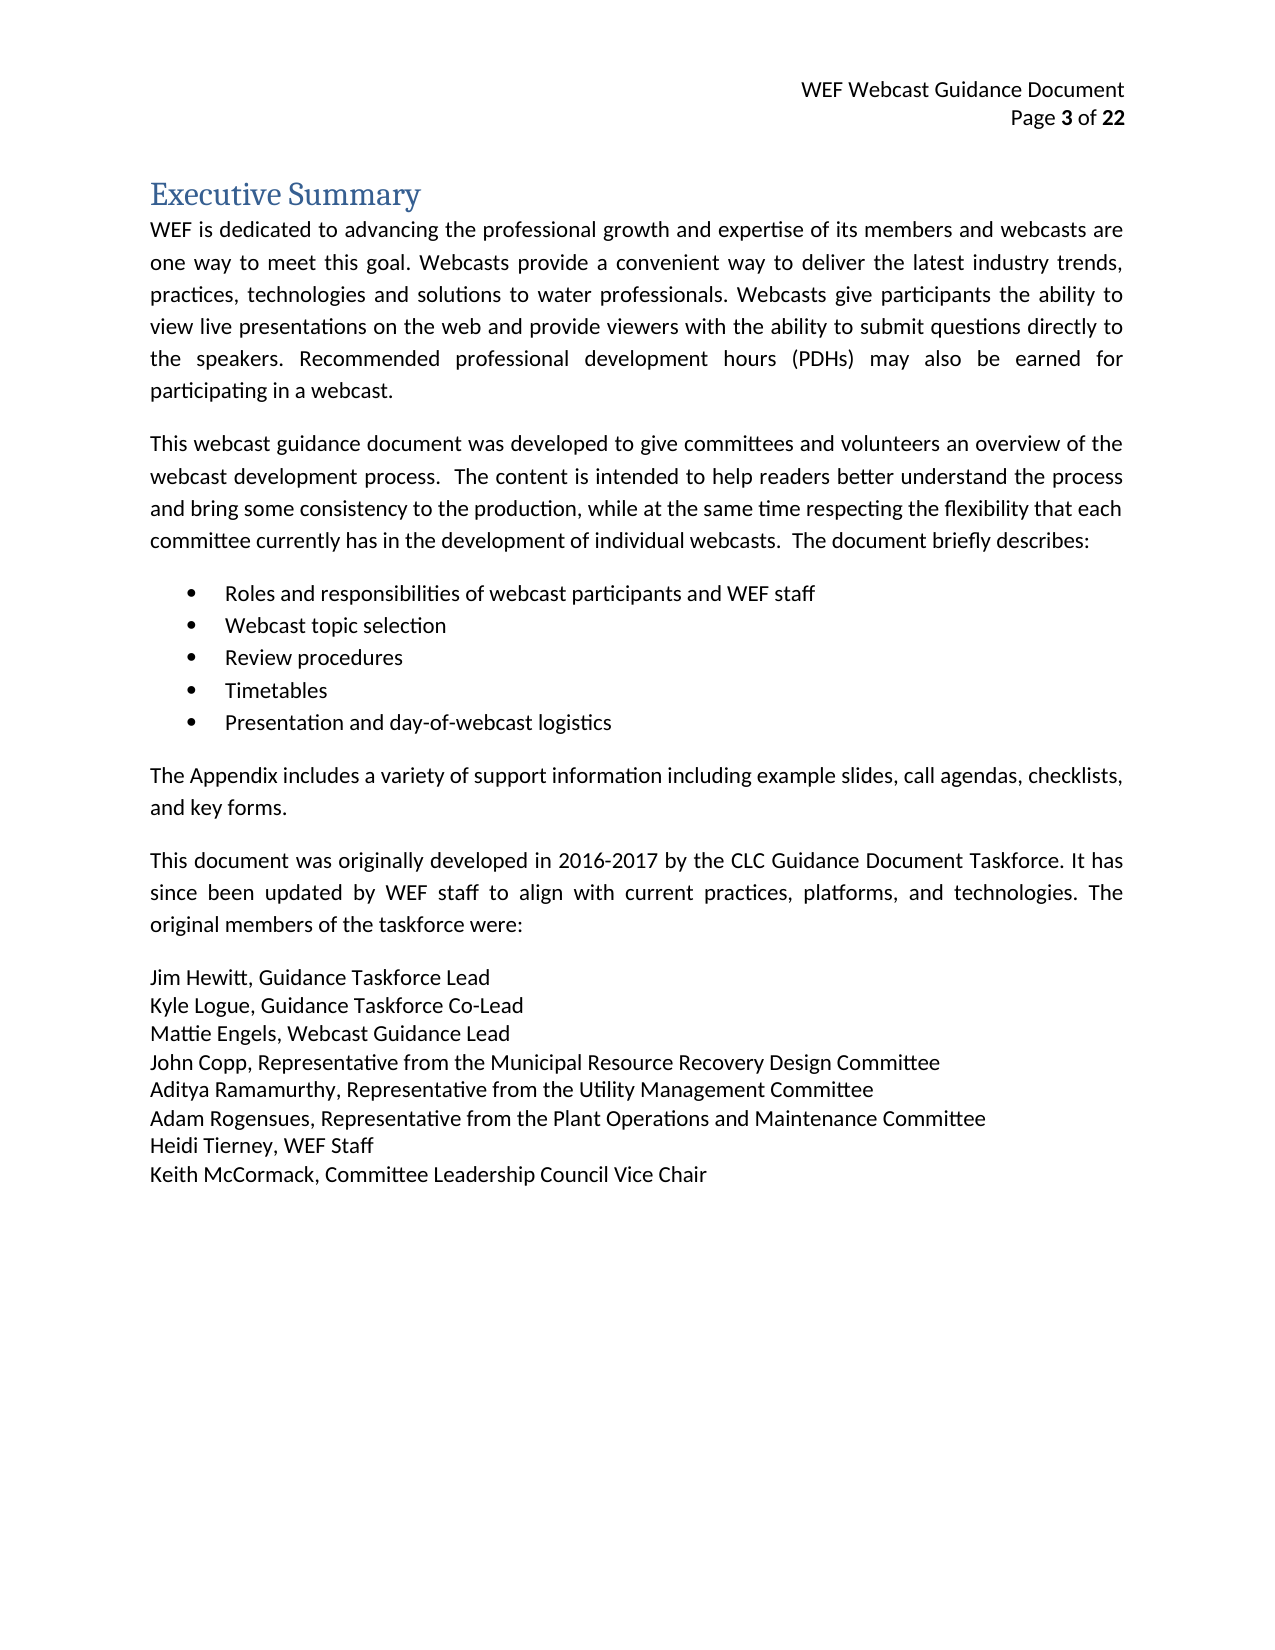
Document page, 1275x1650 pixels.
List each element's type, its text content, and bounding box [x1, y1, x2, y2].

list Webcast topic selection [187, 611, 1125, 639]
subtitle Executive Summary [150, 175, 1125, 213]
text WEF is dedicated to advancing the professional growth and expertise of its members and webcasts are one way to meet this goal. Webcasts provide a convenient way to deliver the latest industry trends, practices, technologies and solutions to water professionals. Webcasts give participants the ability to view live presentations on the web and provide viewers with the ability to submit questions directly to the speakers. Recommended professional development hours (PDHs) may also be earned for participating in a webcast. [150, 216, 1125, 404]
text Mattie Engels, Webcast Guidance Lead [150, 1019, 1125, 1048]
list Presentation and day-of-webcast logistics [187, 708, 1125, 736]
text Heidi Tierney, WEF Staff [150, 1132, 1125, 1160]
list Roles and responsibilities of webcast participants and WEF staff [187, 579, 1125, 607]
text Keith McCormack, Committee Leadership Council Vice Chair [150, 1160, 1125, 1188]
text This document was originally developed in 2016-2017 by the CLC Guidance Document Taskforce. It has since been updated by WEF staff to align with current practices, platforms, and technologies. The original members of the taskforce were: [150, 846, 1125, 938]
text Kyle Logue, Guidance Taskforce Co-Lead [150, 992, 1125, 1019]
text Aditya Ramamurthy, Representative from the Utility Management Committee [150, 1076, 1125, 1104]
text Adam Rogensues, Representative from the Plant Operations and Maintenance Committee [150, 1104, 1125, 1132]
list Timetables [187, 676, 1125, 704]
text John Copp, Representative from the Municipal Resource Recovery Design Committee [150, 1048, 1125, 1076]
text The Appendix includes a variety of support information including example slides, call agendas, checklists, and key forms. [150, 761, 1125, 821]
text Jim Hewitt, Guidance Taskforce Lead [150, 963, 1125, 992]
list Review procedures [187, 643, 1125, 672]
text This webcast guidance document was developed to give committees and volunteers an overview of the webcast development process. The content is intended to help readers better understand the process and bring some consistency to the production, while at the same time respecting the flexibility that each committee currently has in the development of individual webcasts. The document briefly describes: [150, 429, 1125, 554]
